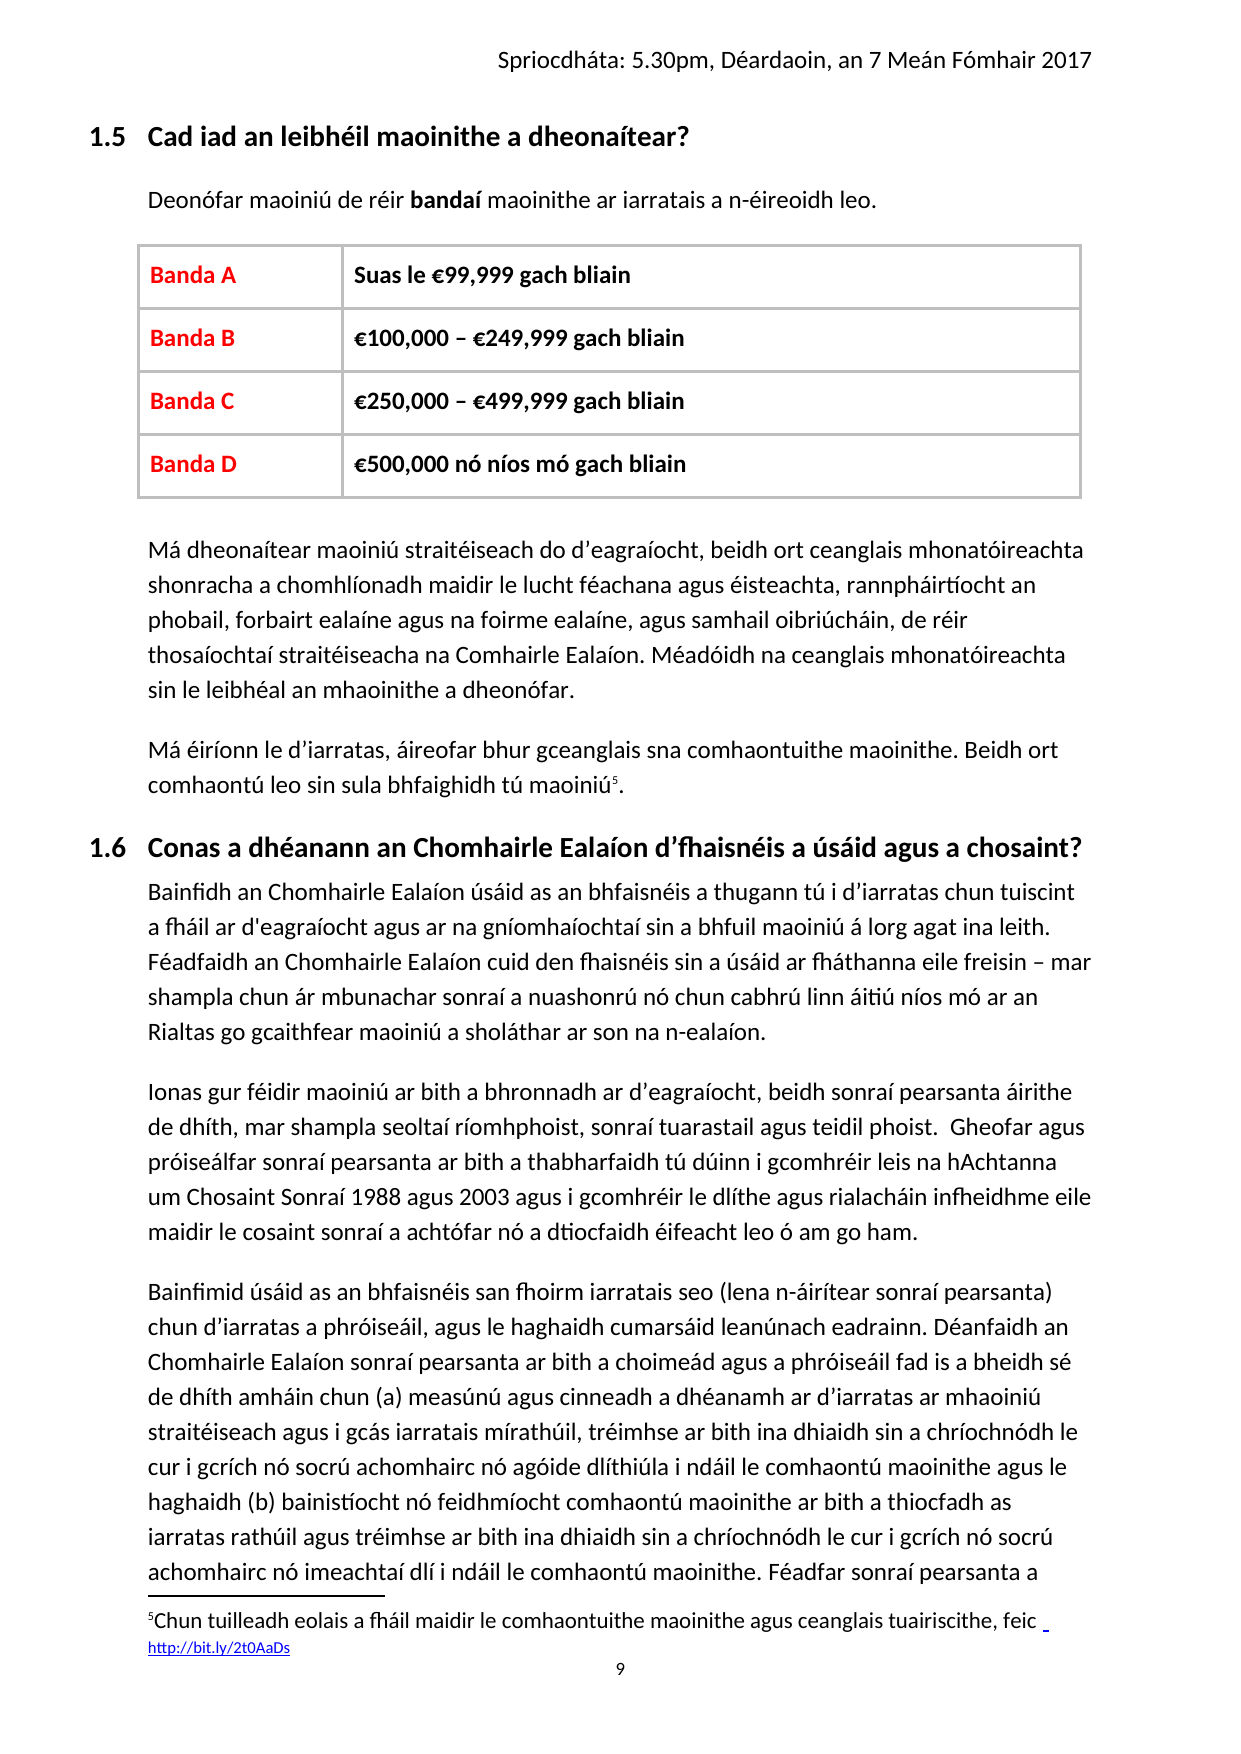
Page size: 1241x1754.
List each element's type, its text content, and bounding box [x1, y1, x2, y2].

table_cell €500,000 nó níos mó gach bliain [344, 436, 1079, 496]
text Ionas gur féidir maoiniú ar bith a bhronnadh ar d’eagraíocht, beidh sonraí pearsanta áirithe de dhíth, mar shampla seoltaí ríomhphoist, sonraí tuarastail agus teidil phoist. Gheofar agus próiseálfar sonraí pearsanta ar bith a thabharfaidh tú dúinn i gcomhréir leis na hAchtanna um Chosaint Sonraí 1988 agus 2003 agus i gcomhréir le dlíthe agus rialacháin infheidhme eile maidir le cosaint sonraí a achtófar nó a dtiocfaidh éifeacht leo ó am go ham. [148, 1076, 1092, 1247]
text Deonófar maoiniú de réir bandaí maoinithe ar iarratais a n-éireoidh leo. [148, 184, 1092, 214]
table_cell Banda D [140, 436, 341, 496]
table_cell €100,000 – €249,999 gach bliain [344, 310, 1079, 370]
subtitle 1.5 Cad iad an leibhéil maoinithe a dheonaítear? [89, 118, 1092, 154]
subtitle Conas a dhéanann an Chomhairle Ealaíon d’fhaisnéis a úsáid agus a chosaint? [89, 829, 1092, 864]
text Má éiríonn le d’iarratas, áireofar bhur gceanglais sna comhaontuithe maoinithe. Beidh ort comhaontú leo sin sula bhfaighidh tú maoiniú. [148, 734, 1092, 799]
table_header Suas le €99,999 gach bliain [344, 247, 1079, 307]
table_cell Banda B [140, 310, 341, 370]
table_header Banda A [140, 247, 341, 307]
text Bainfidh an Chomhairle Ealaíon úsáid as an bhfaisnéis a thugann tú i d’iarratas chun tuiscint a fháil ar d'eagraíocht agus ar na gníomhaíochtaí sin a bhfuil maoiniú á lorg agat ina leith. Féadfaidh an Chomhairle Ealaíon cuid den fhaisnéis sin a úsáid ar fháthanna eile freisin – mar shampla chun ár mbunachar sonraí a nuashonrú nó chun cabhrú linn áitiú níos mó ar an Rialtas go gcaithfear maoiniú a sholáthar ar son na n-ealaíon. [148, 876, 1092, 1047]
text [148, 1276, 1092, 1587]
table_cell €250,000 – €499,999 gach bliain [344, 373, 1079, 433]
text Má dheonaítear maoiniú straitéiseach do d’eagraíocht, beidh ort ceanglais mhonatóireachta shonracha a chomhlíonadh maidir le lucht féachana agus éisteachta, rannpháirtíocht an phobail, forbairt ealaíne agus na foirme ealaíne, agus samhail oibriúcháin, de réir thosaíochtaí straitéiseacha na Comhairle Ealaíon. Méadóidh na ceanglais mhonatóireachta sin le leibhéal an mhaoinithe a dheonófar. [148, 534, 1092, 704]
table_cell Banda C [140, 373, 341, 433]
